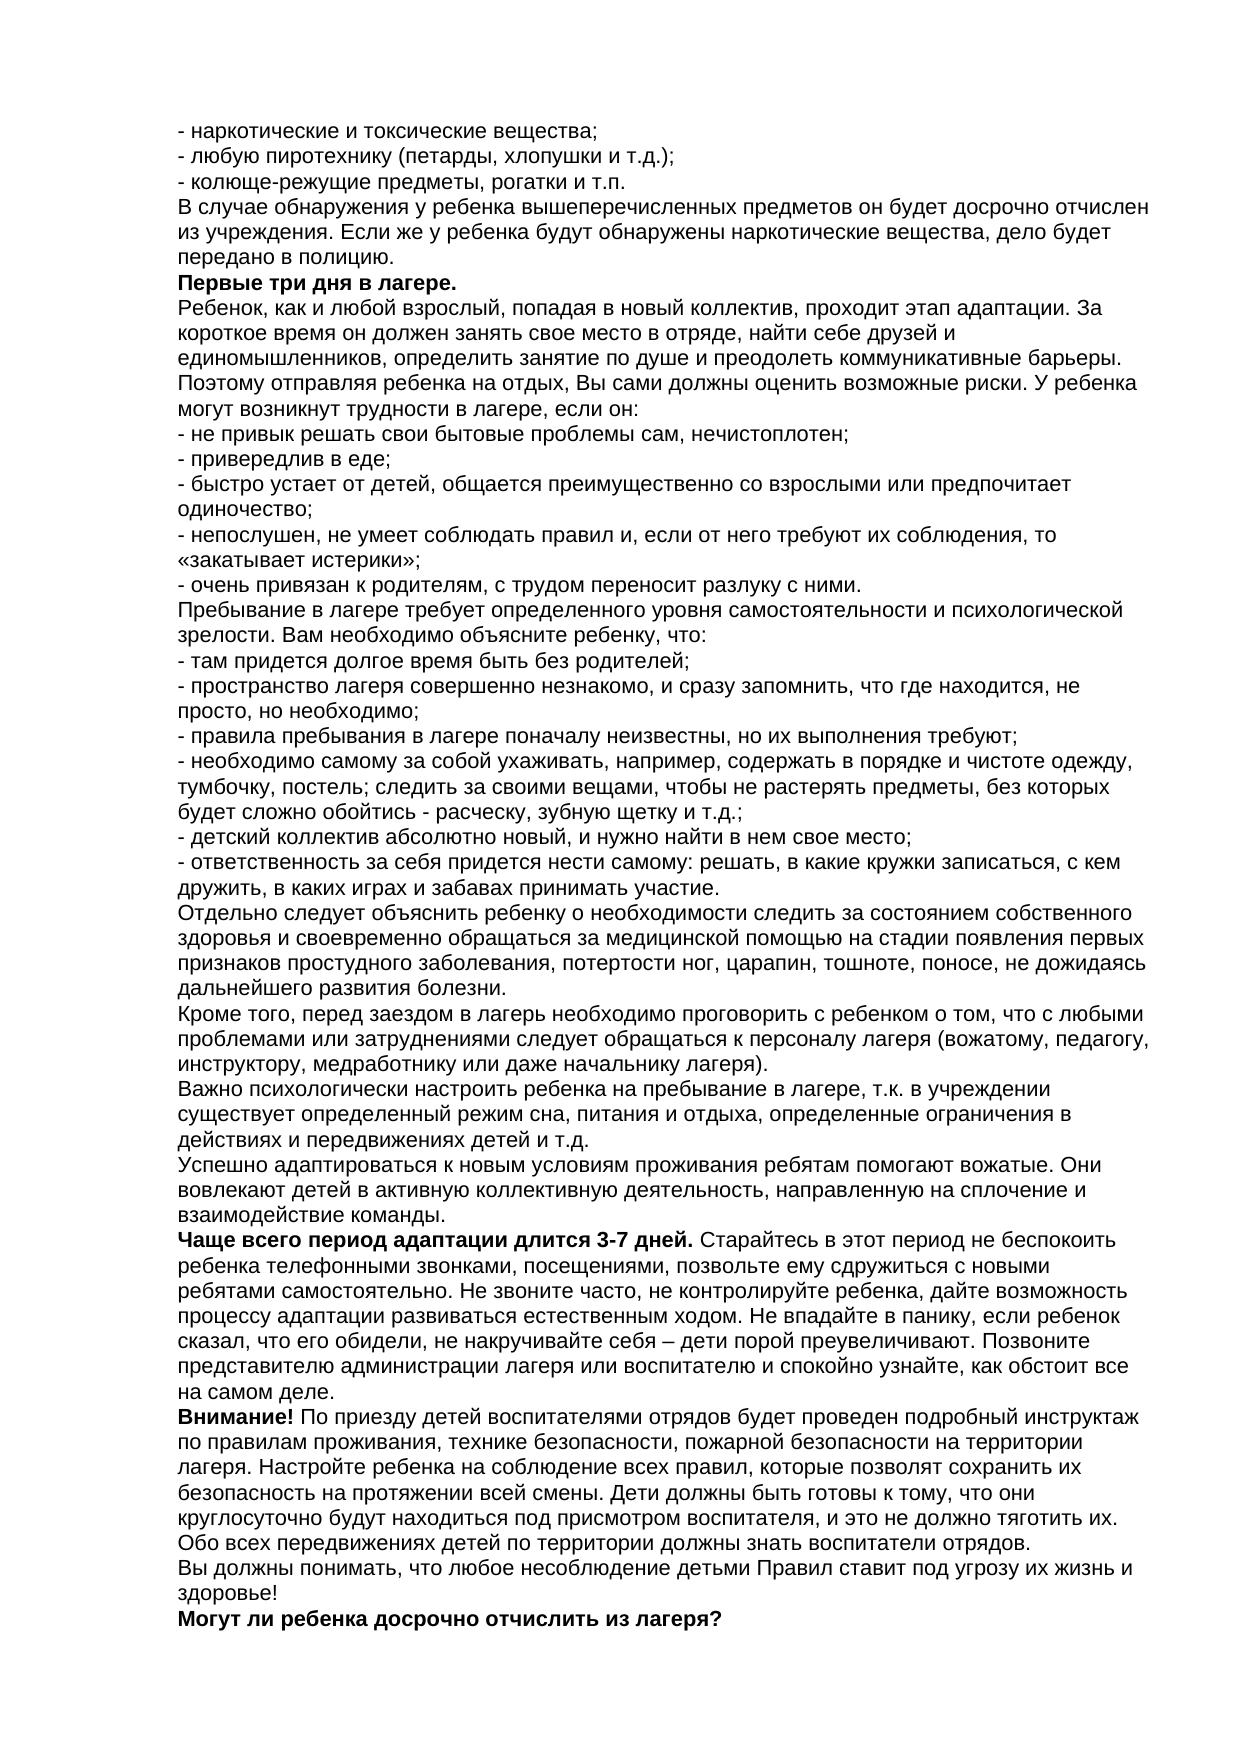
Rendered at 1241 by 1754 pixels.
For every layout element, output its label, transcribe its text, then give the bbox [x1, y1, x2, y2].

text Могут ли ребенка досрочно отчислить из лагеря? [177, 1605, 1152, 1631]
text - детский коллектив абсолютно новый, и нужно найти в нем свое место; [177, 824, 1152, 849]
text - там придется долгое время быть без родителей; [177, 647, 1152, 673]
text - колюще-режущие предметы, рогатки и т.п. [177, 168, 1152, 194]
text Кроме того, перед заездом в лагерь необходимо проговорить с ребенком о том, что с любыми проблемами или затруднениями следует обращаться к персоналу лагеря (вожатому, педагогу, инструктору, медработнику или даже начальнику лагеря). [177, 1000, 1152, 1076]
text Важно психологически настроить ребенка на пребывание в лагере, т.к. в учреждении существует определенный режим сна, питания и отдыха, определенные ограничения в действиях и передвижениях детей и т.д. [177, 1076, 1152, 1152]
text - необходимо самому за собой ухаживать, например, содержать в порядке и чистоте одежду, тумбочку, постель; следить за своими вещами, чтобы не растерять предметы, без которых будет сложно обойтись - расческу, зубную щетку и т.д.; [177, 748, 1152, 824]
text - непослушен, не умеет соблюдать правил и, если от него требуют их соблюдения, то «закатывает истерики»; [177, 521, 1152, 572]
text - правила пребывания в лагере поначалу неизвестны, но их выполнения требуют; [177, 723, 1152, 748]
text - пространство лагеря совершенно незнакомо, и сразу запомнить, что где находится, не просто, но необходимо; [177, 673, 1152, 723]
text Отдельно следует объяснить ребенку о необходимости следить за состоянием собственного здоровья и своевременно обращаться за медицинской помощью на стадии появления первых признаков простудного заболевания, потертости ног, царапин, тошноте, поносе, не дожидаясь дальнейшего развития болезни. [177, 899, 1152, 1000]
text - быстро устает от детей, общается преимущественно со взрослыми или предпочитает одиночество; [177, 471, 1152, 521]
text Пребывание в лагере требует определенного уровня самостоятельности и психологической зрелости. Вам необходимо объясните ребенку, что: [177, 597, 1152, 647]
text - не привык решать свои бытовые проблемы сам, нечистоплотен; [177, 421, 1152, 446]
text - привередлив в еде; [177, 446, 1152, 471]
text Чаще всего период адаптации длится 3-7 дней. Старайтесь в этот период не беспокоить ребенка телефонными звонками, посещениями, позвольте ему сдружиться с новыми ребятами самостоятельно. Не звоните часто, не контролируйте ребенка, дайте возможность процессу адаптации развиваться естественным ходом. Не впадайте в панику, если ребенок сказал, что его обидели, не накручивайте себя – дети порой преувеличивают. Позвоните представителю администрации лагеря или воспитателю и спокойно узнайте, как обстоит все на самом деле. [177, 1227, 1152, 1404]
text Успешно адаптироваться к новым условиям проживания ребятам помогают вожатые. Они вовлекают детей в активную коллективную деятельность, направленную на сплочение и взаимодействие команды. [177, 1152, 1152, 1227]
text - ответственность за себя придется нести самому: решать, в какие кружки записаться, с кем дружить, в каких играх и забавах принимать участие. [177, 849, 1152, 899]
text - любую пиротехнику (петарды, хлопушки и т.д.); [177, 143, 1152, 168]
text Вы должны понимать, что любое несоблюдение детьми Правил ставит под угрозу их жизнь и здоровье! [177, 1555, 1152, 1605]
text - наркотические и токсические вещества; [177, 118, 1152, 143]
text Первые три дня в лагере. [177, 269, 1152, 294]
text Внимание! По приезду детей воспитателями отрядов будет проведен подробный инструктаж по правилам проживания, технике безопасности, пожарной безопасности на территории лагеря. Настройте ребенка на соблюдение всех правил, которые позволят сохранить их безопасность на протяжении всей смены. Дети должны быть готовы к тому, что они круглосуточно будут находиться под присмотром воспитателя, и это не должно тяготить их. Обо всех передвижениях детей по территории должны знать воспитатели отрядов. [177, 1404, 1152, 1555]
text В случае обнаружения у ребенка вышеперечисленных предметов он будет досрочно отчислен из учреждения. Если же у ребенка будут обнаружены наркотические вещества, дело будет передано в полицию. [177, 194, 1152, 269]
text - очень привязан к родителям, с трудом переносит разлуку с ними. [177, 572, 1152, 597]
text Ребенок, как и любой взрослый, попадая в новый коллектив, проходит этап адаптации. За короткое время он должен занять свое место в отряде, найти себе друзей и единомышленников, определить занятие по душе и преодолеть коммуникативные барьеры. Поэтому отправляя ребенка на отдых, Вы сами должны оценить возможные риски. У ребенка могут возникнут трудности в лагере, если он: [177, 294, 1152, 421]
